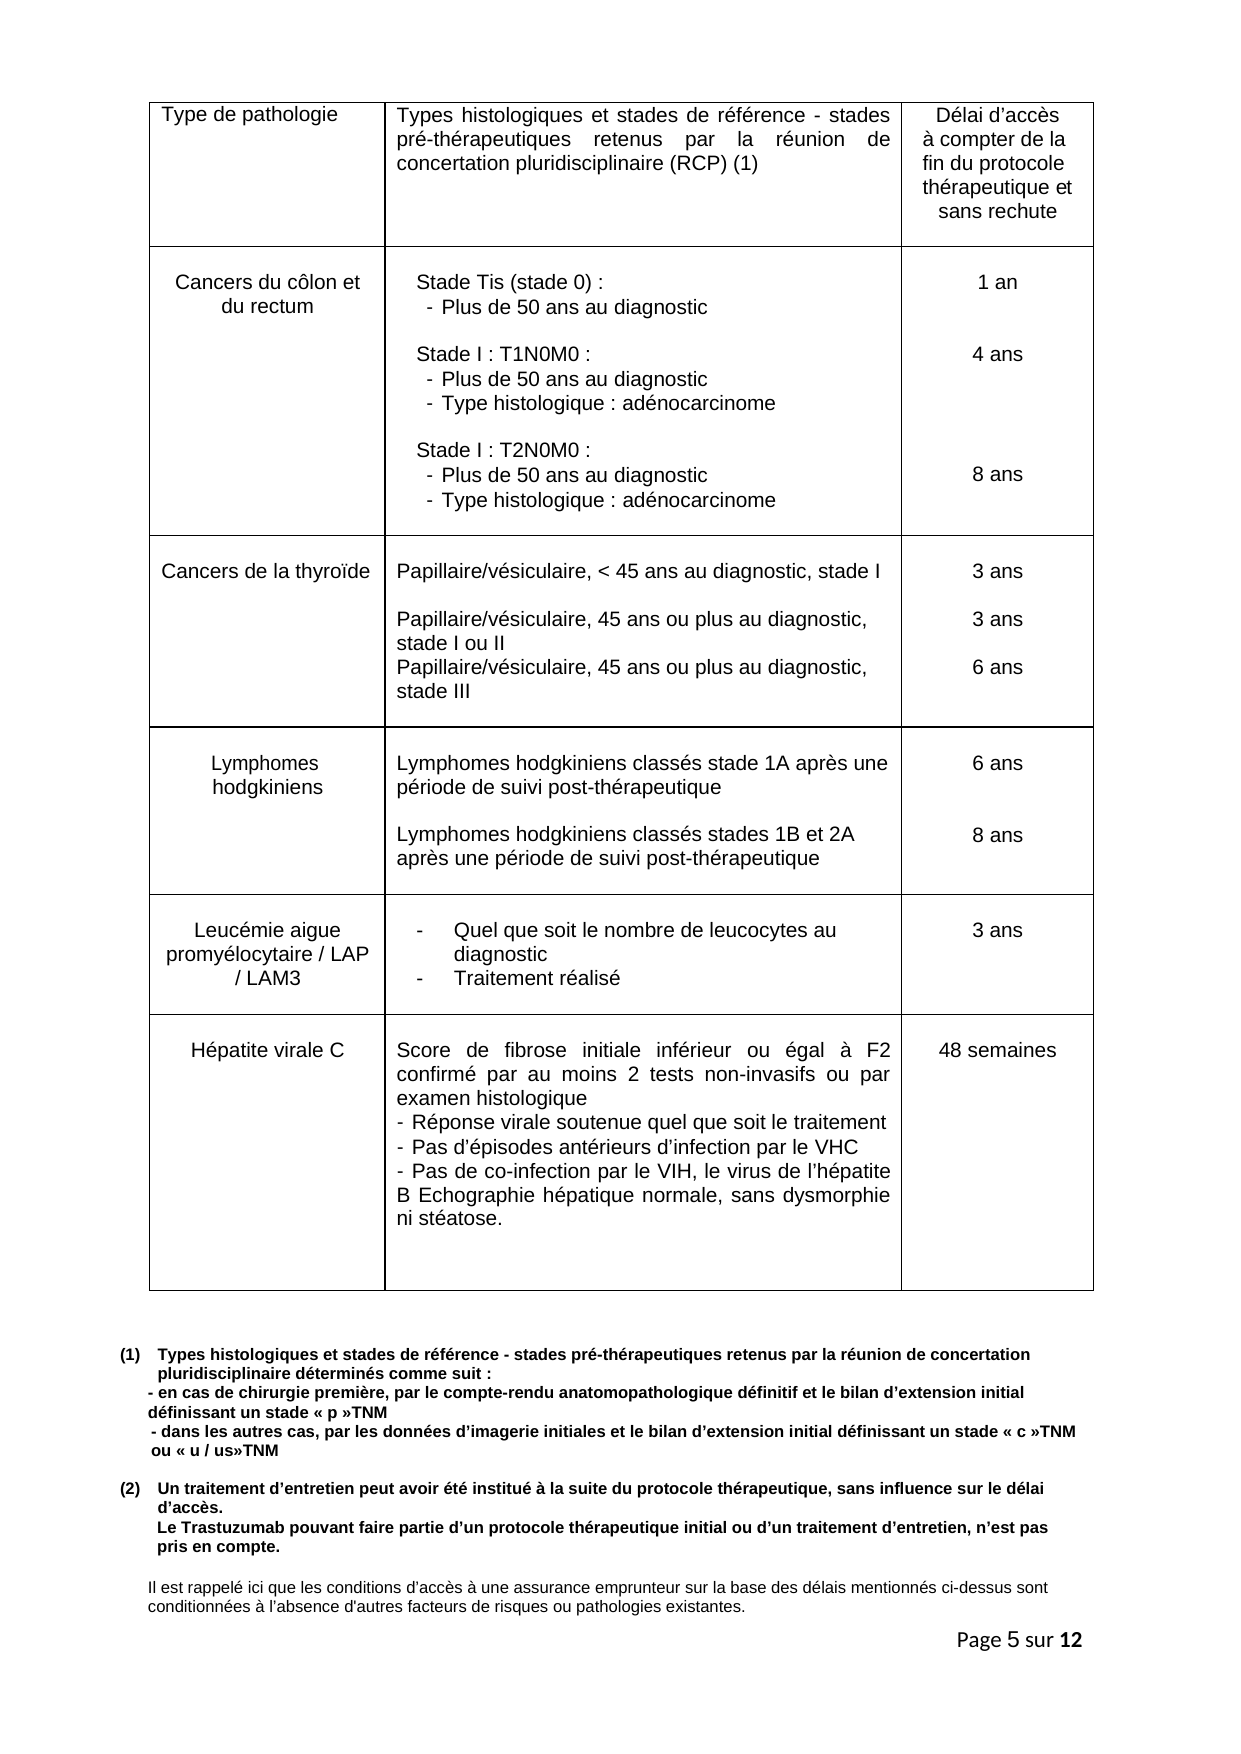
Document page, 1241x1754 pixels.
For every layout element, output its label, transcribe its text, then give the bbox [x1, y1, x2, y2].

table_cell 48 semaines [902, 1015, 1093, 1290]
table_cell Quel que soit le nombre de leucocytes au diagnostic Traitement réalisé [386, 895, 901, 1014]
table_cell 3 ans 3 ans 6 ans [902, 536, 1093, 726]
table_cell Papillaire/vésiculaire, < 45 ans au diagnostic, stade I Papillaire/vésiculaire, 45 ans ou plus au diagnostic, stade I ou II Papillaire/vésiculaire, 45 ans ou plus au diagnostic, stade III [386, 536, 901, 726]
text - dans les autres cas, par les données d’imagerie initiales et le bilan d’extension initial définissant un stade « c »TNM [100, 1422, 1087, 1441]
table_cell Leucémie aigue promyélocytaire / LAP / LAM3 [150, 895, 384, 1014]
table_cell Score de fibrose initiale inférieur ou égal à F2 confirmé par au moins 2 tests non-invasifs ou par examen histologique Réponse virale soutenue quel que soit le traitement Pas d’épisodes antérieurs d’infection par le VHC Pas de co-infection par le VIH, le virus de l’hépatite B Echographie hépatique normale, sans dysmorphie ni stéatose. [386, 1015, 901, 1290]
table_cell 3 ans [902, 895, 1093, 1014]
table_header Type de pathologie [150, 103, 384, 246]
table_cell Cancers du côlon et du rectum [150, 247, 384, 535]
text pris en compte. [148, 1537, 1083, 1556]
table_cell 6 ans 8 ans [902, 728, 1093, 894]
table_cell Cancers de la thyroïde [150, 536, 384, 726]
table_header Délai d’accès à compter de la fin du protocole thérapeutique et sans rechute [902, 103, 1093, 246]
table_cell Hépatite virale C [150, 1015, 384, 1290]
text - en cas de chirurgie première, par le compte-rendu anatomopathologique définitif et le bilan d’extension initial définissant un stade « p »TNM [148, 1383, 1100, 1422]
table_cell 1 an 4 ans 8 ans [902, 247, 1093, 535]
table_cell Stade Tis (stade 0) : Plus de 50 ans au diagnostic Stade I : T1N0M0 : Plus de 50 ans au diagnostic Type histologique : adénocarcinome Stade I : T2N0M0 : Plus de 50 ans au diagnostic Type histologique : adénocarcinome [386, 247, 901, 535]
list Types histologiques et stades de référence - stades pré-thérapeutiques retenus par la réunion de concertation pluridisciplinaire déterminés comme suit : [120, 1345, 1093, 1383]
table_header Types histologiques et stades de référence - stades pré-thérapeutiques retenus par la réunion de concertation pluridisciplinaire (RCP) (1) [386, 103, 901, 246]
text Il est rappelé ici que les conditions d’accès à une assurance emprunteur sur la base des délais mentionnés ci-dessus sont conditionnées à l’absence d'autres facteurs de risques ou pathologies existantes. [148, 1578, 1092, 1616]
table_cell Lymphomes hodgkiniens [150, 728, 384, 894]
text Le Trastuzumab pouvant faire partie d’un protocole thérapeutique initial ou d’un traitement d’entretien, n’est pas [148, 1518, 1083, 1537]
table_cell Lymphomes hodgkiniens classés stade 1A après une période de suivi post-thérapeutique Lymphomes hodgkiniens classés stades 1B et 2A après une période de suivi post-thérapeutique [386, 728, 901, 894]
list Un traitement d’entretien peut avoir été institué à la suite du protocole thérapeutique, sans influence sur le délai d’accès. [120, 1479, 1060, 1517]
text ou « u / us»TNM [100, 1441, 1087, 1460]
